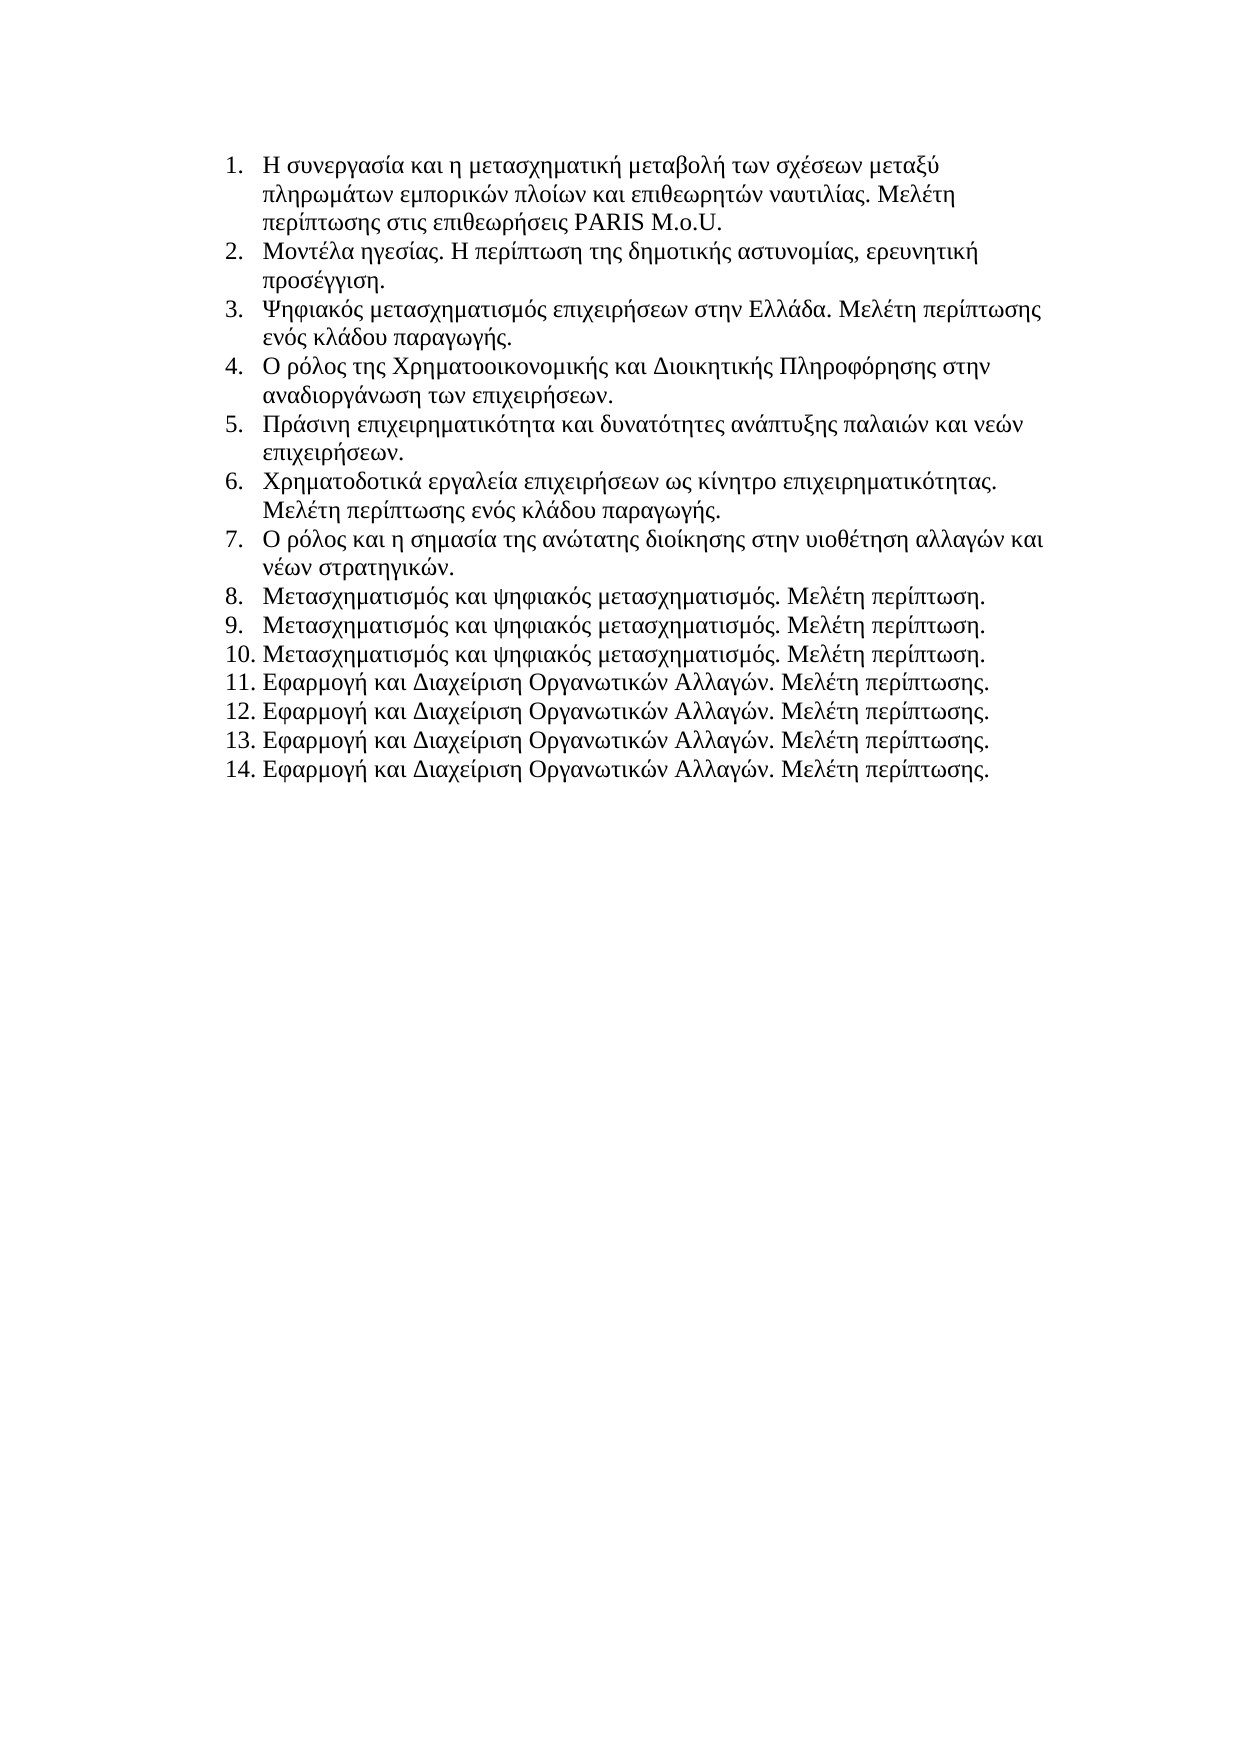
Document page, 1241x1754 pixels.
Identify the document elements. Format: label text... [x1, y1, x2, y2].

list Μοντέλα ηγεσίας. Η περίπτωση της δημοτικής αστυνομίας, ερευνητική προσέγγιση. [225, 236, 1053, 294]
list Χρηματοδοτικά εργαλεία επιχειρήσεων ως κίνητρο επιχειρηματικότητας. Μελέτη περίπτωσης ενός κλάδου παραγωγής. [225, 466, 1053, 524]
list Ψηφιακός μετασχηματισμός επιχειρήσεων στην Ελλάδα. Μελέτη περίπτωσης ενός κλάδου παραγωγής. [225, 294, 1053, 351]
list Ο ρόλος και η σημασία της ανώτατης διοίκησης στην υιοθέτηση αλλαγών και νέων στρατηγικών. [225, 524, 1053, 581]
list Η συνεργασία και η μετασχηματική μεταβολή των σχέσεων μεταξύ πληρωμάτων εμπορικών πλοίων και επιθεωρητών ναυτιλίας. Μελέτη περίπτωσης στις επιθεωρήσεις PARIS M.o.U. [225, 150, 1053, 236]
list Πράσινη επιχειρηματικότητα και δυνατότητες ανάπτυξης παλαιών και νεών επιχειρήσεων. [225, 409, 1053, 466]
list Μετασχηματισμός και ψηφιακός μετασχηματισμός. Μελέτη περίπτωση. [225, 610, 1053, 639]
list Μετασχηματισμός και ψηφιακός μετασχηματισμός. Μελέτη περίπτωση. [225, 581, 1053, 610]
list Εφαρμογή και Διαχείριση Οργανωτικών Αλλαγών. Μελέτη περίπτωσης. [225, 667, 1053, 696]
list Εφαρμογή και Διαχείριση Οργανωτικών Αλλαγών. Μελέτη περίπτωσης. [225, 754, 1053, 782]
list Ο ρόλος της Χρηματοοικονομικής και Διοικητικής Πληροφόρησης στην αναδιοργάνωση των επιχειρήσεων. [225, 351, 1053, 409]
list Εφαρμογή και Διαχείριση Οργανωτικών Αλλαγών. Μελέτη περίπτωσης. [225, 725, 1053, 754]
list Μετασχηματισμός και ψηφιακός μετασχηματισμός. Μελέτη περίπτωση. [225, 639, 1053, 667]
list Εφαρμογή και Διαχείριση Οργανωτικών Αλλαγών. Μελέτη περίπτωσης. [225, 696, 1053, 725]
